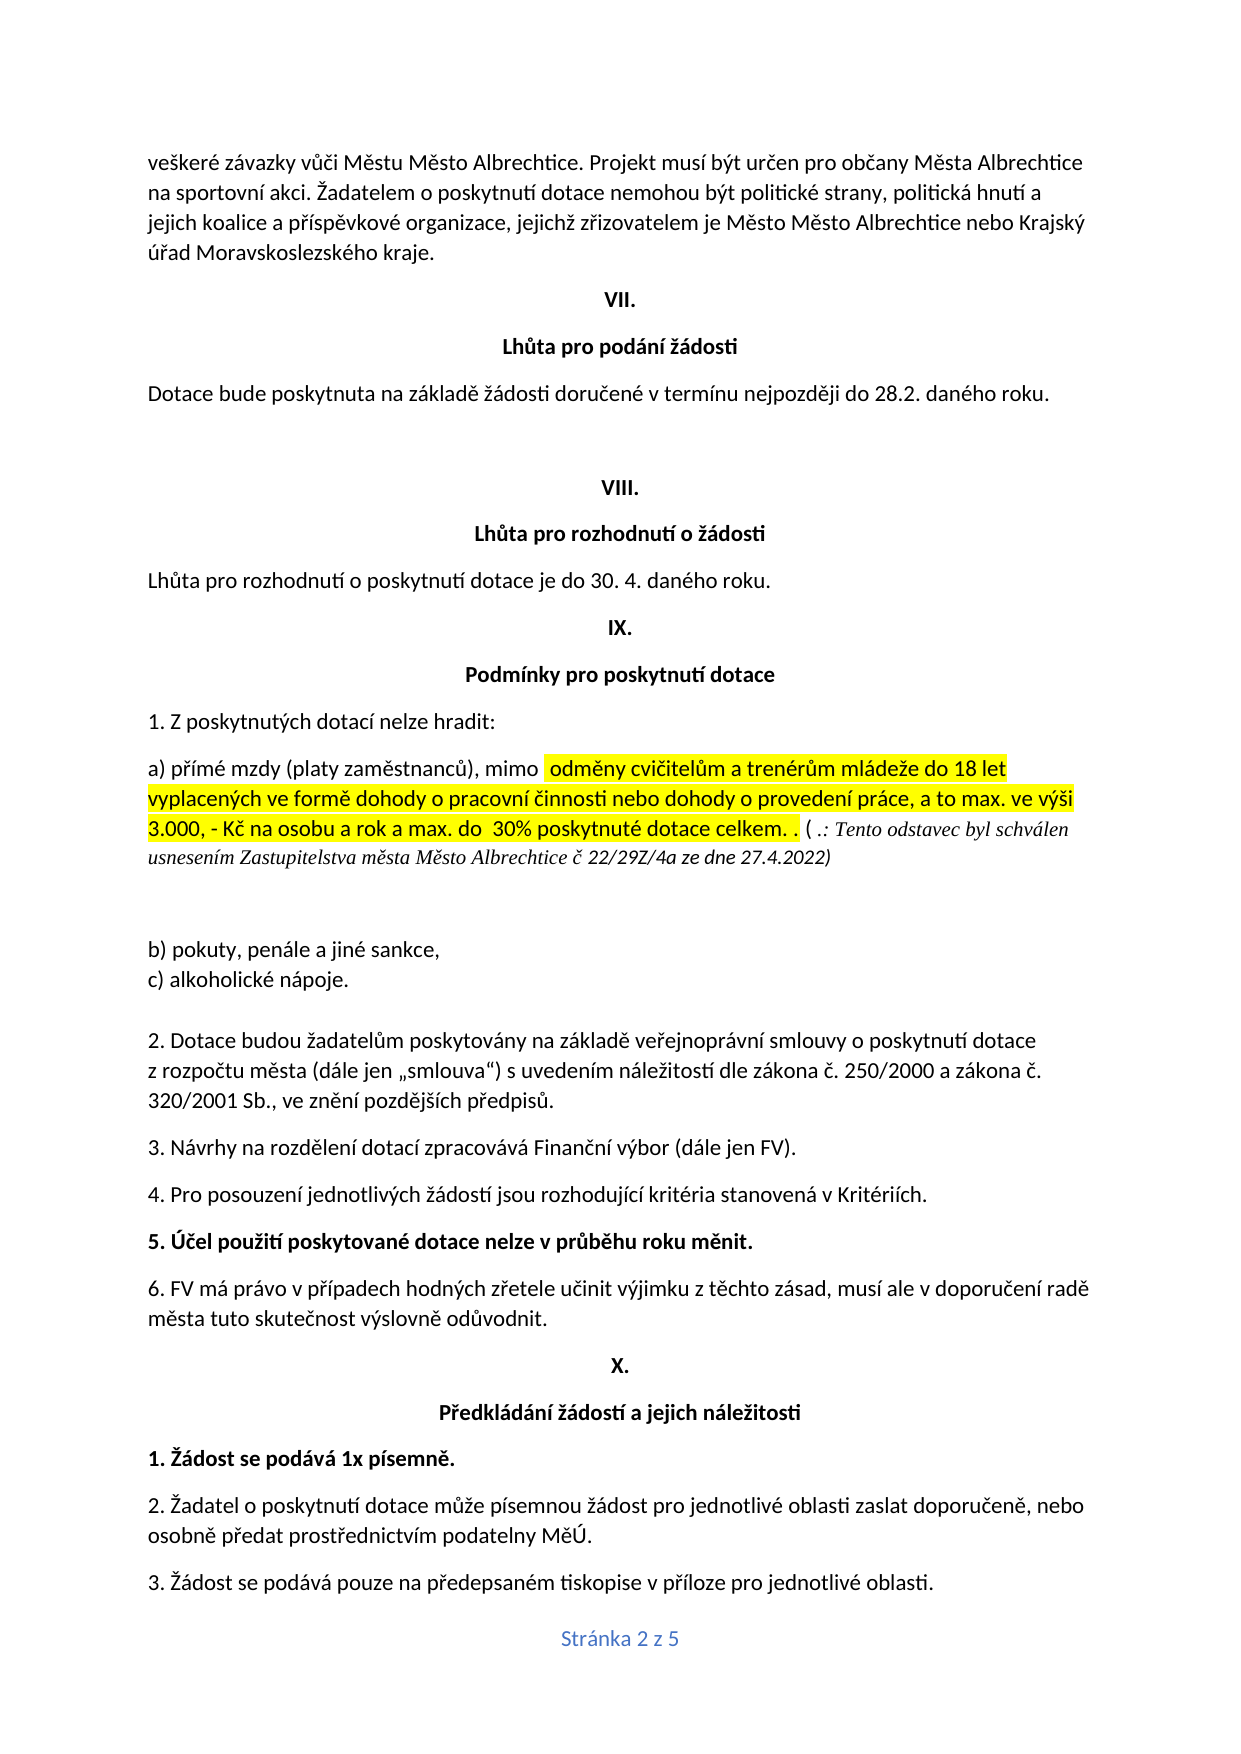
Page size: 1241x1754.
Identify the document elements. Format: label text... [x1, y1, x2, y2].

text Podmínky pro poskytnutí dotace [148, 660, 1093, 688]
text Lhůta pro podání žádosti [148, 332, 1093, 360]
text 3. Žádost se podává pouze na předepsaném tiskopise v příloze pro jednotlivé oblasti. [148, 1568, 1093, 1597]
text 2. Žadatel o poskytnutí dotace může písemnou žádost pro jednotlivé oblasti zaslat doporučeně, nebo osobně předat prostřednictvím podatelny MěÚ. [148, 1491, 1093, 1550]
text X. [148, 1351, 1093, 1379]
text 2. Dotace budou žadatelům poskytovány na základě veřejnoprávní smlouvy o poskytnutí dotace z rozpočtu města (dále jen „smlouva“) s uvedením náležitostí dle zákona č. 250/2000 a zákona č. 320/2001 Sb., ve znění pozdějších předpisů. [148, 1026, 1093, 1114]
text Předkládání žádostí a jejich náležitosti [148, 1398, 1093, 1426]
text a) přímé mzdy (platy zaměstnanců), mimo odměny cvičitelům a trenérům mládeže do 18 let vyplacených ve formě dohody o pracovní činnosti nebo dohody o provedení práce, a to max. ve výši 3.000, - Kč na osobu a rok a max. do 30% poskytnuté dotace celkem. . ( .: Tento odstavec byl schválen usnesením Zastupitelstva města Město Albrechtice č 22/29Z/4a ze dne 27.4.2022) [148, 754, 1093, 870]
text 3. Návrhy na rozdělení dotací zpracovává Finanční výbor (dále jen FV). [148, 1133, 1093, 1161]
text Lhůta pro rozhodnutí o žádosti [148, 519, 1093, 547]
text Dotace bude poskytnuta na základě žádosti doručené v termínu nejpozději do 28.2. daného roku. [148, 379, 1093, 407]
text c) alkoholické nápoje. [148, 965, 1093, 993]
text 4. Pro posouzení jednotlivých žádostí jsou rozhodující kritéria stanovená v Kritériích. [148, 1180, 1093, 1208]
text VIII. [148, 473, 1093, 501]
text 5. Účel použití poskytované dotace nelze v průběhu roku měnit. [148, 1227, 1093, 1255]
text Lhůta pro rozhodnutí o poskytnutí dotace je do 30. 4. daného roku. [148, 566, 1093, 594]
text 1. Z poskytnutých dotací nelze hradit: [148, 707, 1093, 735]
text VII. [148, 285, 1093, 313]
text b) pokuty, penále a jiné sankce, [148, 935, 1093, 963]
text 6. FV má právo v případech hodných zřetele učinit výjimku z těchto zásad, musí ale v doporučení radě města tuto skutečnost výslovně odůvodnit. [148, 1274, 1093, 1332]
text 1. Žádost se podává 1x písemně. [148, 1444, 1093, 1473]
text IX. [148, 613, 1093, 641]
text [148, 148, 1093, 266]
